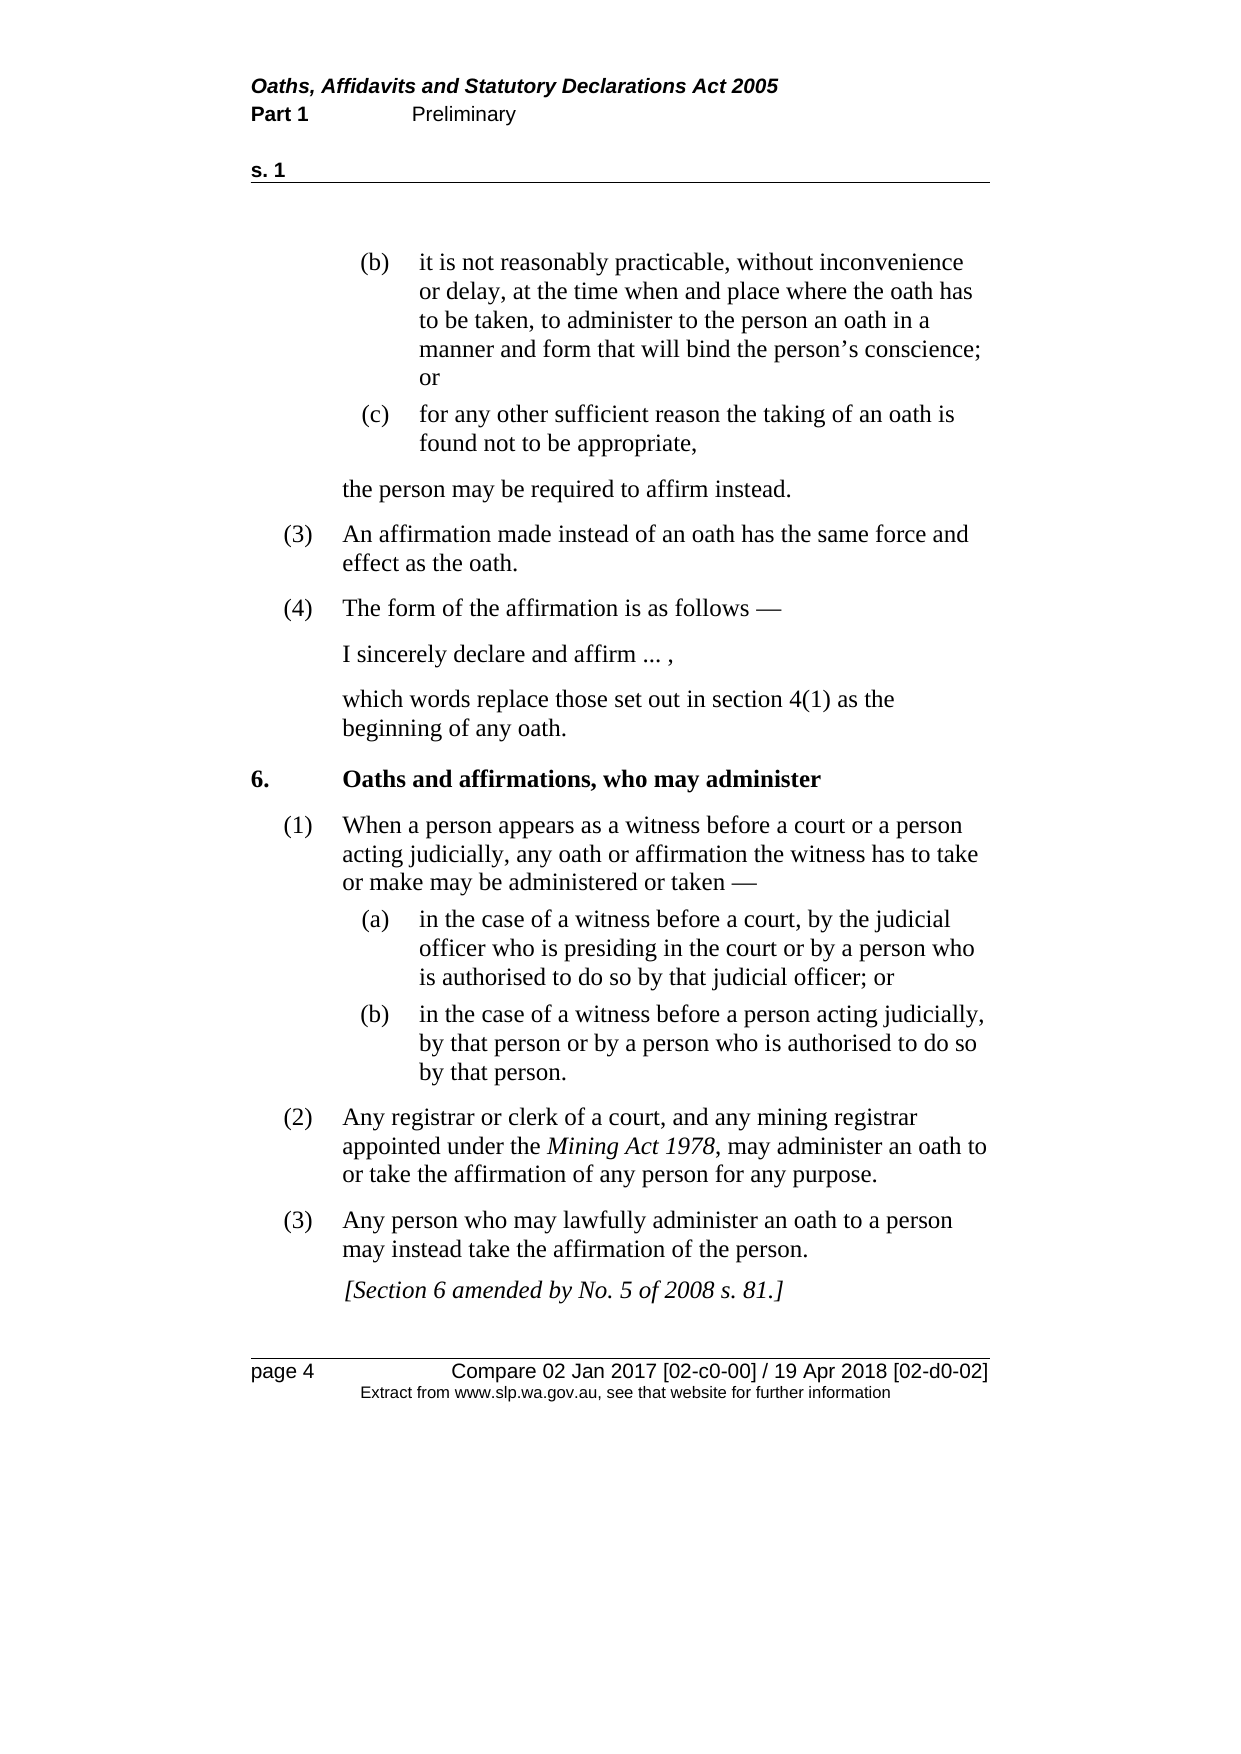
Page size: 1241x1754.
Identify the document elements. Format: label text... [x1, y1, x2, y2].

text [Section 6 amended by No. 5 of 2008 s. 81.] [251, 1275, 990, 1304]
text (1) When a person appears as a witness before a court or a person acting judicially, any oath or affirmation the witness has to take or make may be administered or taken — [251, 810, 990, 896]
text (3) Any person who may lawfully administer an oath to a person may instead take the affirmation of the person. [251, 1205, 990, 1262]
text (b) in the case of a witness before a person acting judicially, by that person or by a person who is authorised to do so by that person. [251, 999, 990, 1085]
text (c) for any other sufficient reason the taking of an oath is found not to be appropriate, [251, 399, 990, 457]
text (b) it is not reasonably practicable, without inconvenience or delay, at the time when and place where the oath has to be taken, to administer to the person an oath in a manner and form that will bind the person’s conscience; or [251, 247, 990, 391]
subtitle 6. Oaths and affirmations, who may administer [251, 764, 990, 793]
text (3) An affirmation made instead of an oath has the same force and effect as the oath. [251, 519, 990, 577]
text (a) in the case of a witness before a court, by the judicial officer who is presiding in the court or by a person who is authorised to do so by that judicial officer; or [251, 904, 990, 991]
text I sincerely declare and affirm ... , [251, 639, 990, 667]
text the person may be required to affirm instead. [251, 474, 990, 502]
text which words replace those set out in section 4(1) as the beginning of any oath. [251, 684, 990, 742]
text (4) The form of the affirmation is as follows — [251, 593, 990, 622]
text (2) Any registrar or clerk of a court, and any mining registrar appointed under the Mining Act 1978, may administer an oath to or take the affirmation of any person for any purpose. [251, 1102, 990, 1188]
